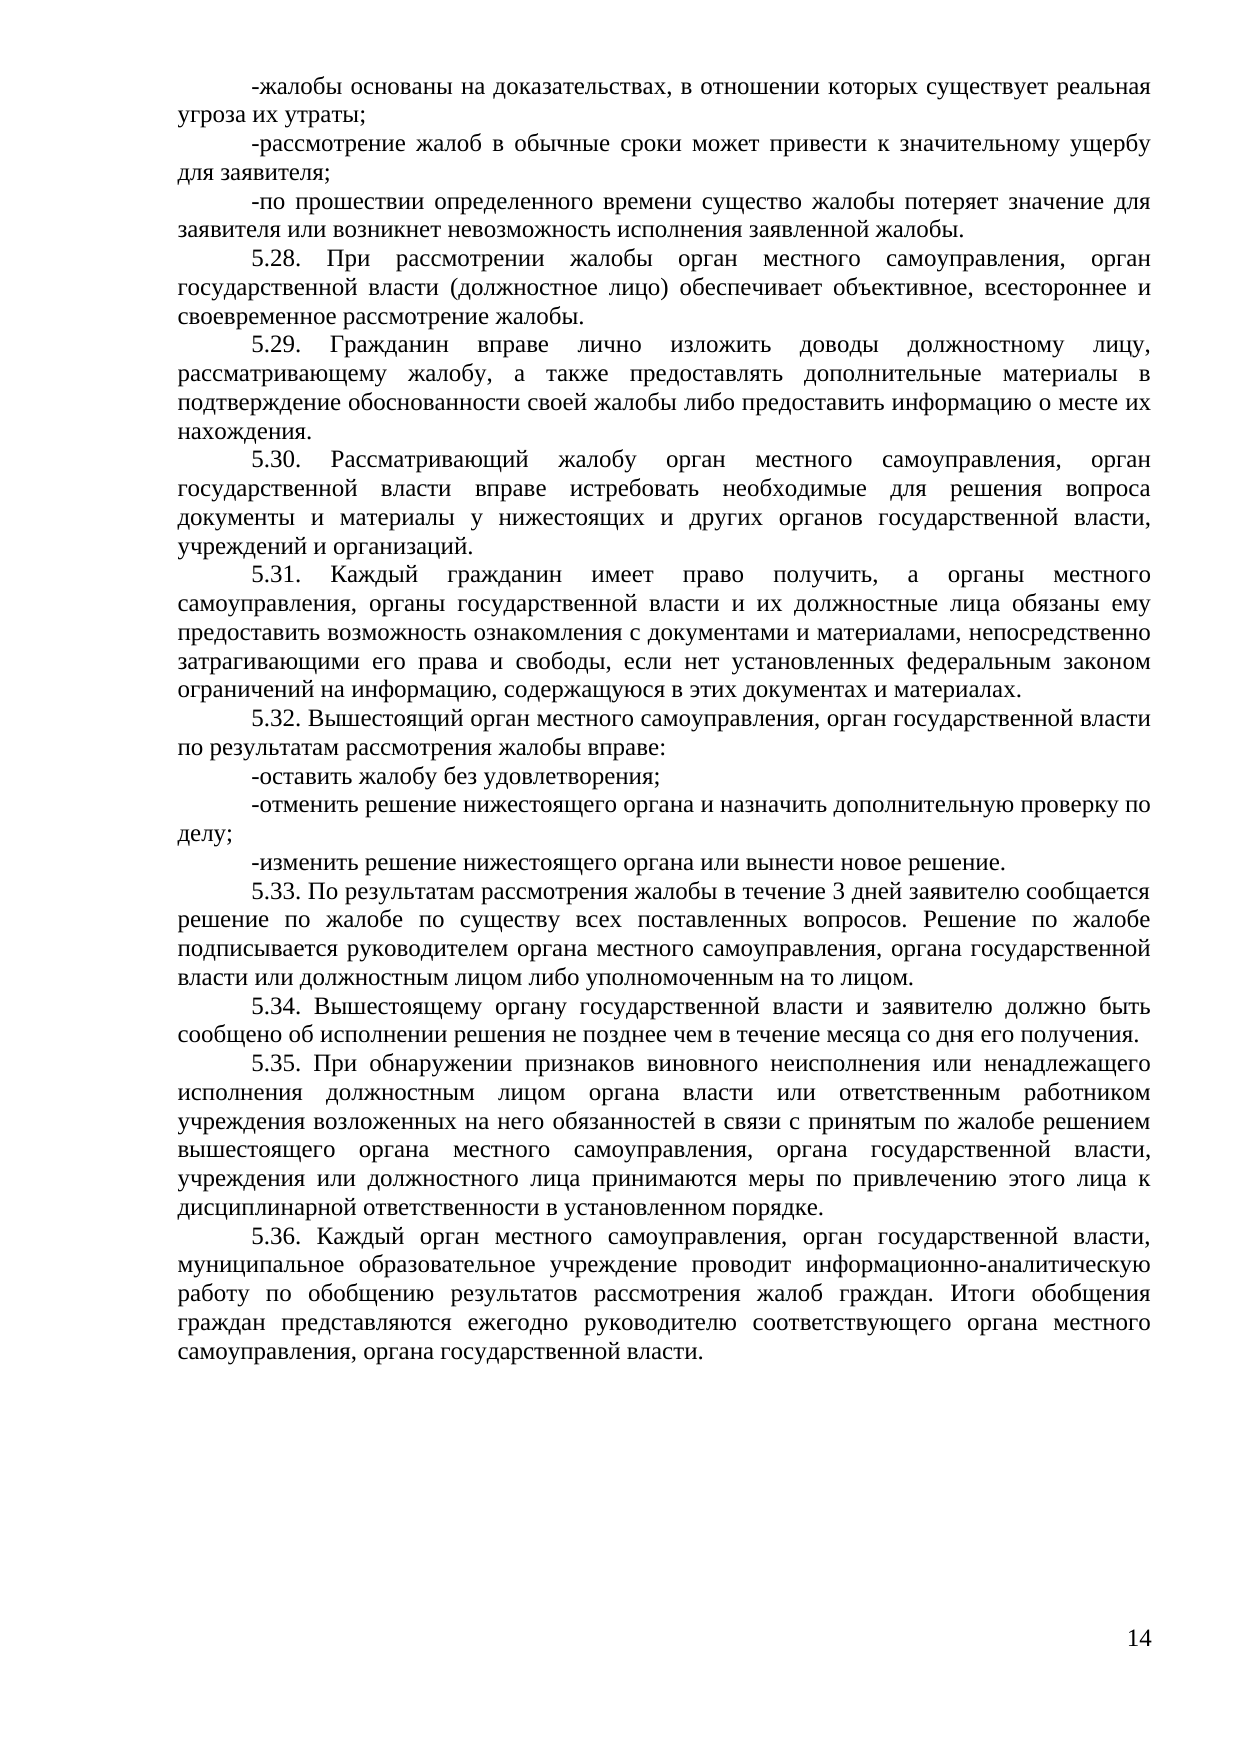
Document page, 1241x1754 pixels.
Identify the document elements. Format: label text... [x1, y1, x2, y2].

text 5.34. Вышестоящему органу государственной власти и заявителю должно быть сообщено об исполнении решения не позднее чем в течение месяца со дня его получения. [177, 991, 1152, 1048]
text 5.28. При рассмотрении жалобы орган местного самоуправления, орган государственной власти (должностное лицо) обеспечивает объективное, всестороннее и своевременное рассмотрение жалобы. [177, 243, 1152, 329]
text -отменить решение нижестоящего органа и назначить дополнительную проверку по делу; [177, 789, 1152, 847]
text -жалобы основаны на доказательствах, в отношении которых существует реальная угроза их утраты; [177, 71, 1152, 128]
text -рассмотрение жалоб в обычные сроки может привести к значительному ущербу для заявителя; [177, 128, 1152, 186]
text -изменить решение нижестоящего органа или вынести новое решение. [177, 847, 1152, 876]
text 5.29. Гражданин вправе лично изложить доводы должностному лицу, рассматривающему жалобу, а также предоставлять дополнительные материалы в подтверждение обоснованности своей жалобы либо предоставить информацию о месте их нахождения. [177, 329, 1152, 444]
text 5.36. Каждый орган местного самоуправления, орган государственной власти, муниципальное образовательное учреждение проводит информационно-аналитическую работу по обобщению результатов рассмотрения жалоб граждан. Итоги обобщения граждан представляются ежегодно руководителю соответствующего органа местного самоуправления, органа государственной власти. [177, 1221, 1152, 1364]
text 5.30. Рассматривающий жалобу орган местного самоуправления, орган государственной власти вправе истребовать необходимые для решения вопроса документы и материалы у нижестоящих и других органов государственной власти, учреждений и организаций. [177, 444, 1152, 559]
text -оставить жалобу без удовлетворения; [177, 761, 1152, 789]
text 5.35. При обнаружении признаков виновного неисполнения или ненадлежащего исполнения должностным лицом органа власти или ответственным работником учреждения возложенных на него обязанностей в связи с принятым по жалобе решением вышестоящего органа местного самоуправления, органа государственной власти, учреждения или должностного лица принимаются меры по привлечению этого лица к дисциплинарной ответственности в установленном порядке. [177, 1048, 1152, 1221]
text 5.32. Вышестоящий орган местного самоуправления, орган государственной власти по результатам рассмотрения жалобы вправе: [177, 703, 1152, 761]
text 5.33. По результатам рассмотрения жалобы в течение 3 дней заявителю сообщается решение по жалобе по существу всех поставленных вопросов. Решение по жалобе подписывается руководителем органа местного самоуправления, органа государственной власти или должностным лицом либо уполномоченным на то лицом. [177, 876, 1152, 991]
text -по прошествии определенного времени существо жалобы потеряет значение для заявителя или возникнет невозможность исполнения заявленной жалобы. [177, 186, 1152, 243]
text 5.31. Каждый гражданин имеет право получить, а органы местного самоуправления, органы государственной власти и их должностные лица обязаны ему предоставить возможность ознакомления с документами и материалами, непосредственно затрагивающими его права и свободы, если нет установленных федеральным законом ограничений на информацию, содержащуюся в этих документах и материалах. [177, 559, 1152, 703]
